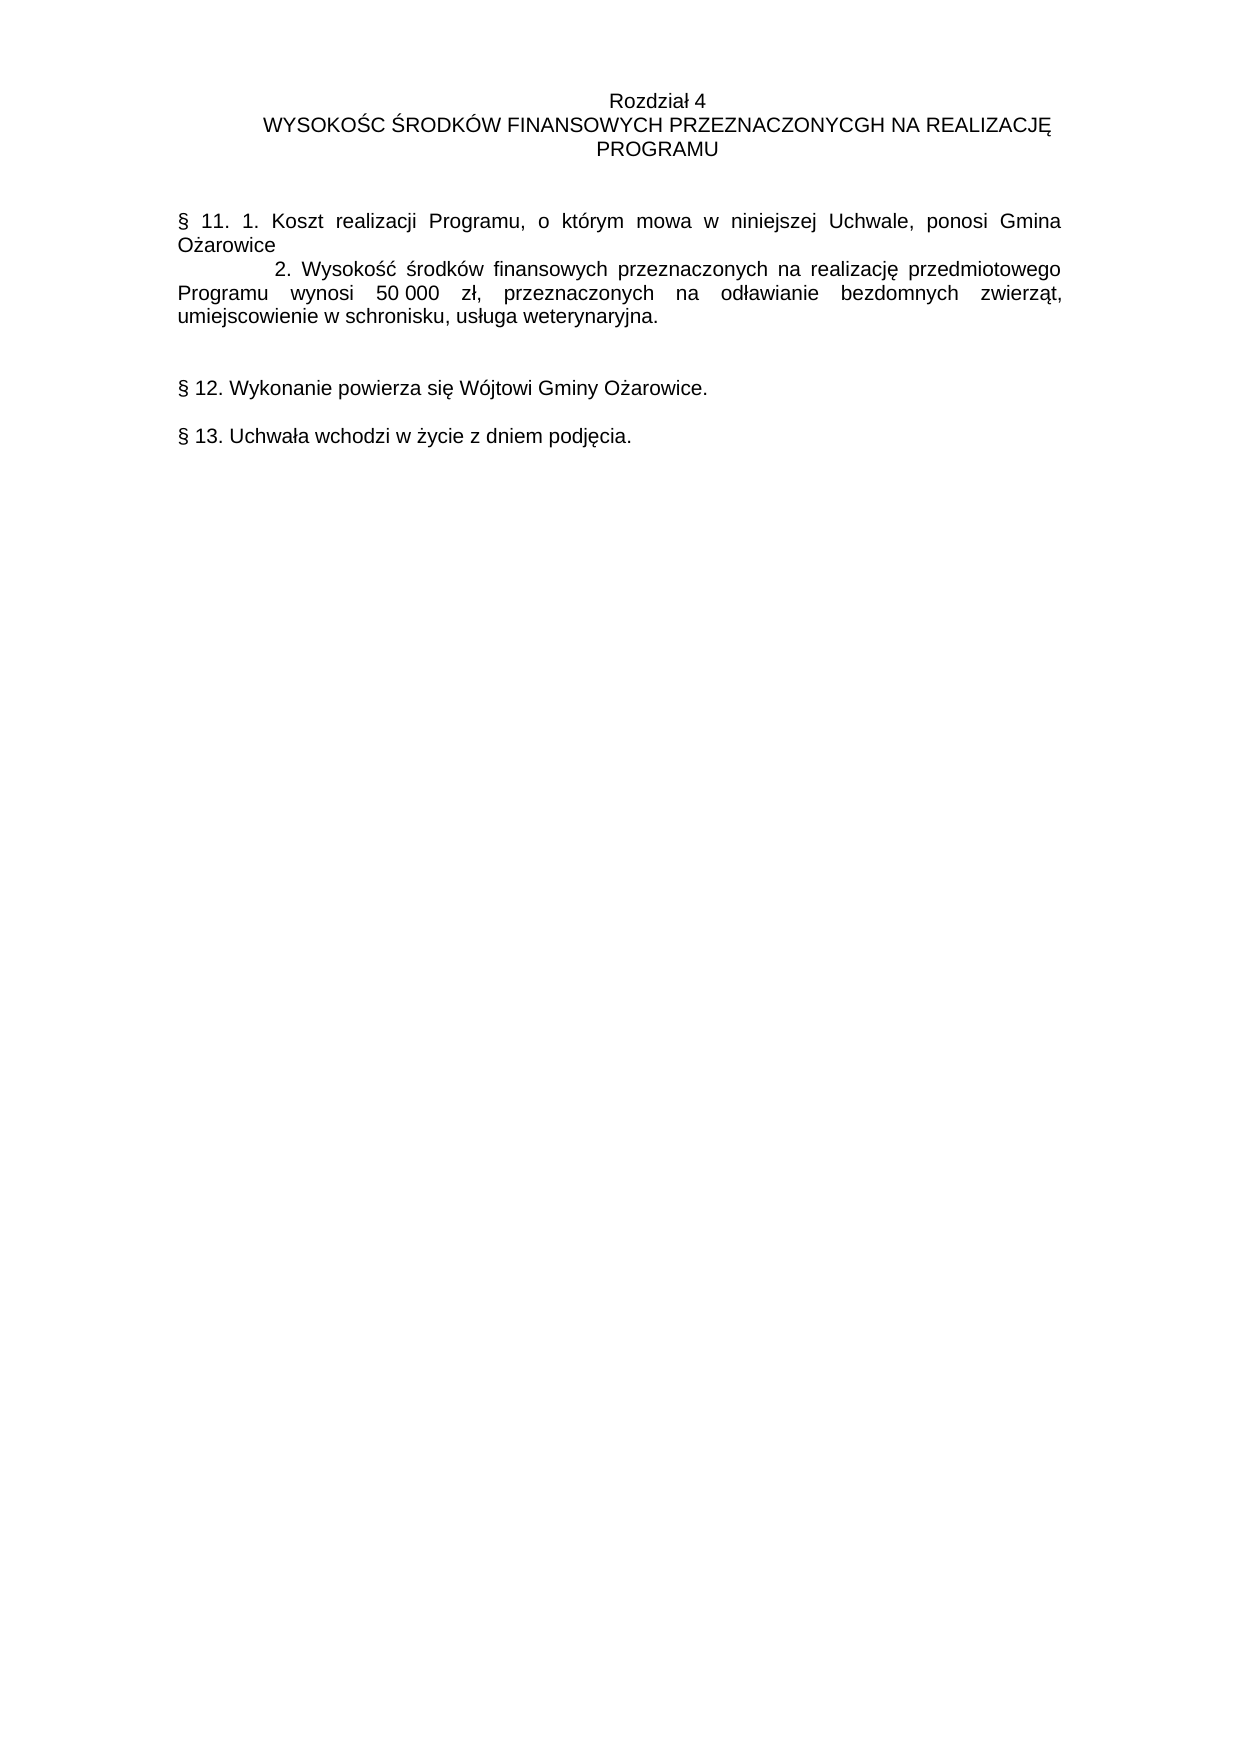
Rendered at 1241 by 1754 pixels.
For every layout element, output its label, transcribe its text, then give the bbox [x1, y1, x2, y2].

text § 13. Uchwała wchodzi w życie z dniem podjęcia. [177, 424, 1063, 448]
text WYSOKOŚC ŚRODKÓW FINANSOWYCH PRZEZNACZONYCGH NA REALIZACJĘ PROGRAMU [252, 113, 1063, 161]
text § 11. 1. Koszt realizacji Programu, o którym mowa w niniejszej Uchwale, ponosi Gmina Ożarowice [177, 208, 1063, 256]
text § 12. Wykonanie powierza się Wójtowi Gminy Ożarowice. [177, 376, 1063, 400]
text Rozdział 4 [252, 89, 1063, 113]
text 2. Wysokość środków finansowych przeznaczonych na realizację przedmiotowego Programu wynosi 50 000 zł, przeznaczonych na odławianie bezdomnych zwierząt, umiejscowienie w schronisku, usługa weterynaryjna. [177, 256, 1063, 328]
